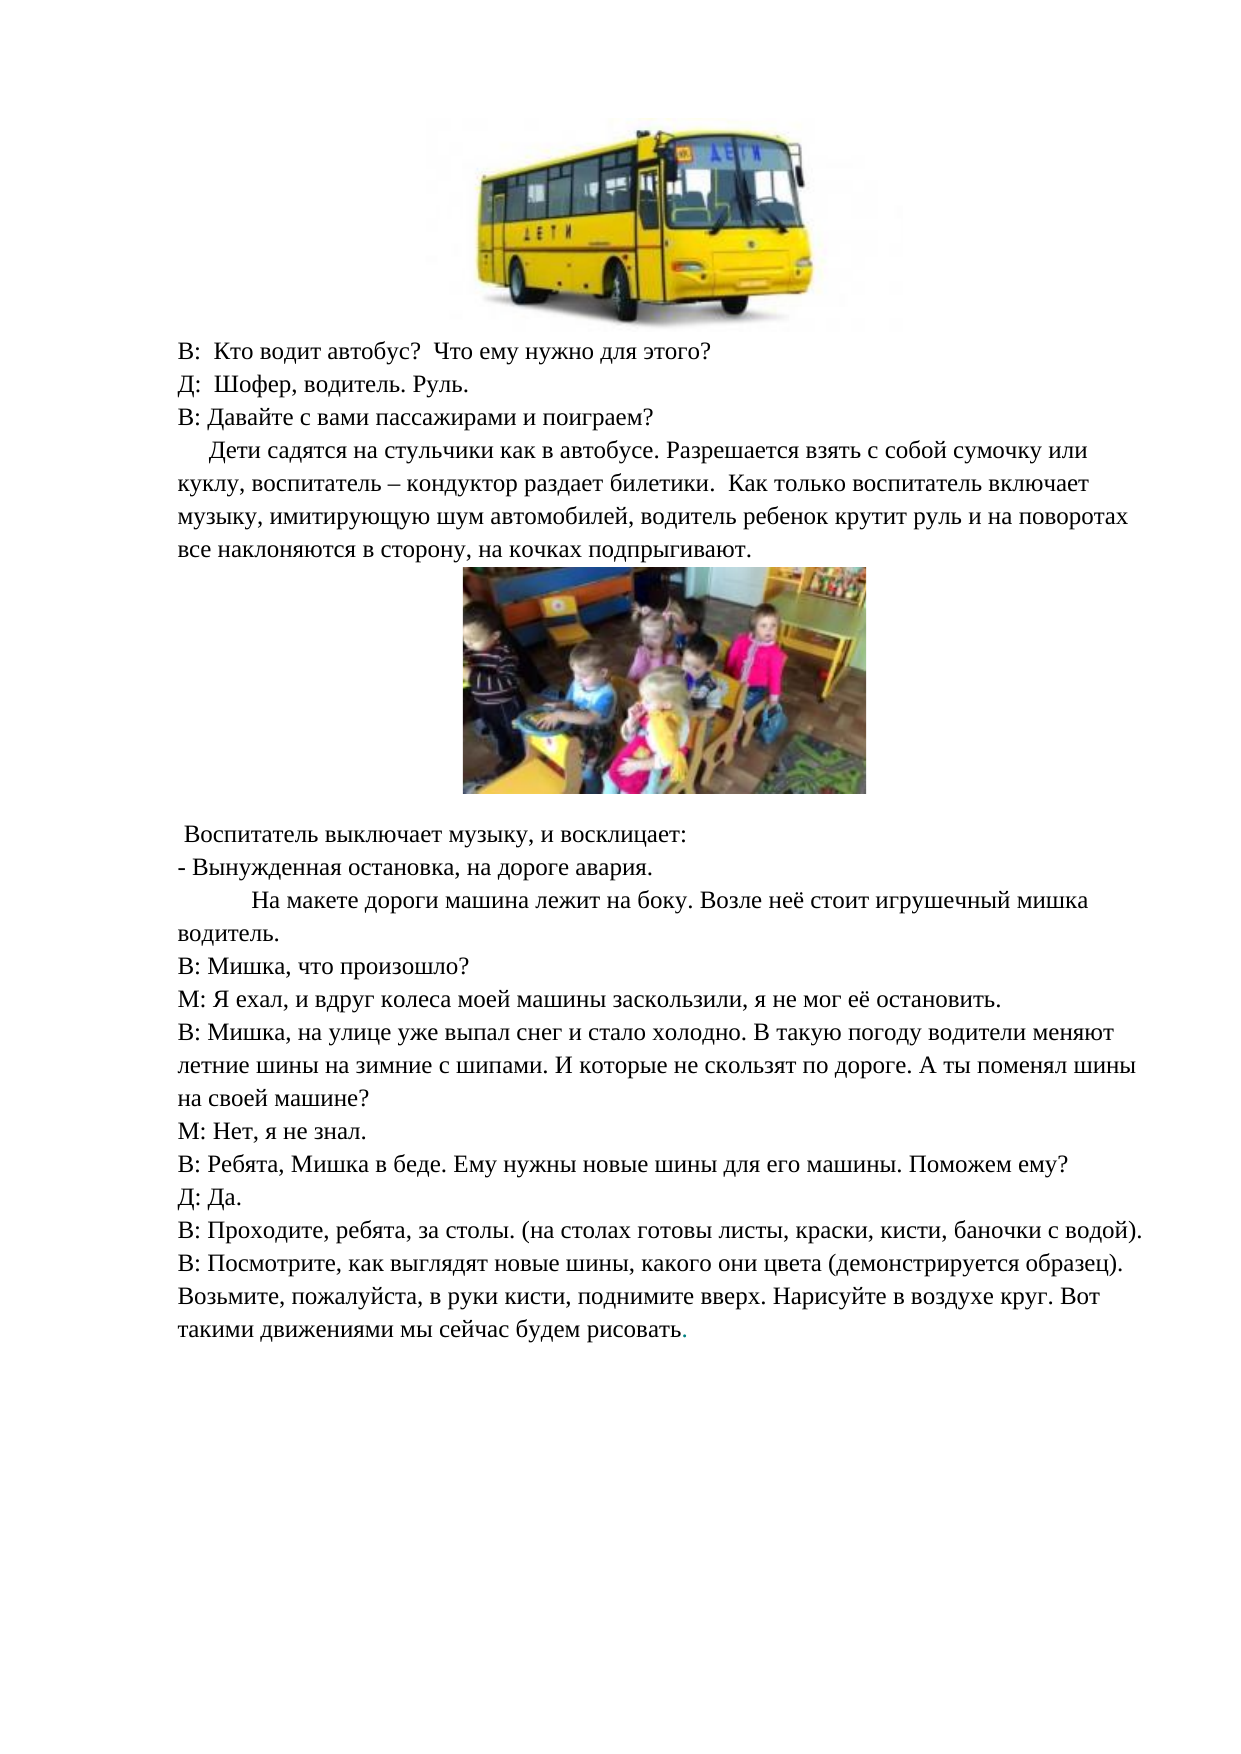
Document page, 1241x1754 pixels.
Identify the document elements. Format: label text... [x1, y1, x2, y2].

text В: Мишка, на улице уже выпал снег и стало холодно. В такую погоду водители меняют летние шины на зимние с шипами. И которые не скользят по дороге. А ты поменял шины на своей машине? [177, 1017, 1152, 1112]
text В: Проходите, ребята, за столы. (на столах готовы листы, краски, кисти, баночки с водой). [177, 1215, 1152, 1244]
text - Вынужденная остановка, на дороге авария. [177, 852, 1152, 881]
text Дети садятся на стульчики как в автобусе. Разрешается взять с собой сумочку или куклу, воспитатель – кондуктор раздает билетики. Как только воспитатель включает музыку, имитирующую шум автомобилей, водитель ребенок крутит руль и на поворотах все наклоняются в сторону, на кочках подпрыгивают. [177, 435, 1152, 563]
text Воспитатель выключает музыку, и восклицает: [177, 819, 1152, 848]
text В: Давайте с вами пассажирами и поиграем? [177, 402, 1152, 431]
text В: Посмотрите, как выглядят новые шины, какого они цвета (демонстрируется образец). Возьмите, пожалуйста, в руки кисти, поднимите вверх. Нарисуйте в воздухе круг. Вот такими движениями мы сейчас будем рисовать. [177, 1248, 1152, 1343]
text В: Кто водит автобус? Что ему нужно для этого? [177, 336, 1152, 365]
text М: Я ехал, и вдруг колеса моей машины заскользили, я не мог её остановить. [177, 984, 1152, 1013]
text В: Мишка, что произошло? [177, 951, 1152, 980]
picture [425, 118, 904, 332]
text Д: Шофер, водитель. Руль. [177, 369, 1152, 398]
text Д: Да. [177, 1182, 1152, 1211]
text На макете дороги машина лежит на боку. Возле неё стоит игрушечный мишка водитель. [177, 885, 1152, 947]
picture [462, 567, 867, 794]
text В: Ребята, Мишка в беде. Ему нужны новые шины для его машины. Поможем ему? [177, 1149, 1152, 1178]
text М: Нет, я не знал. [177, 1116, 1152, 1145]
